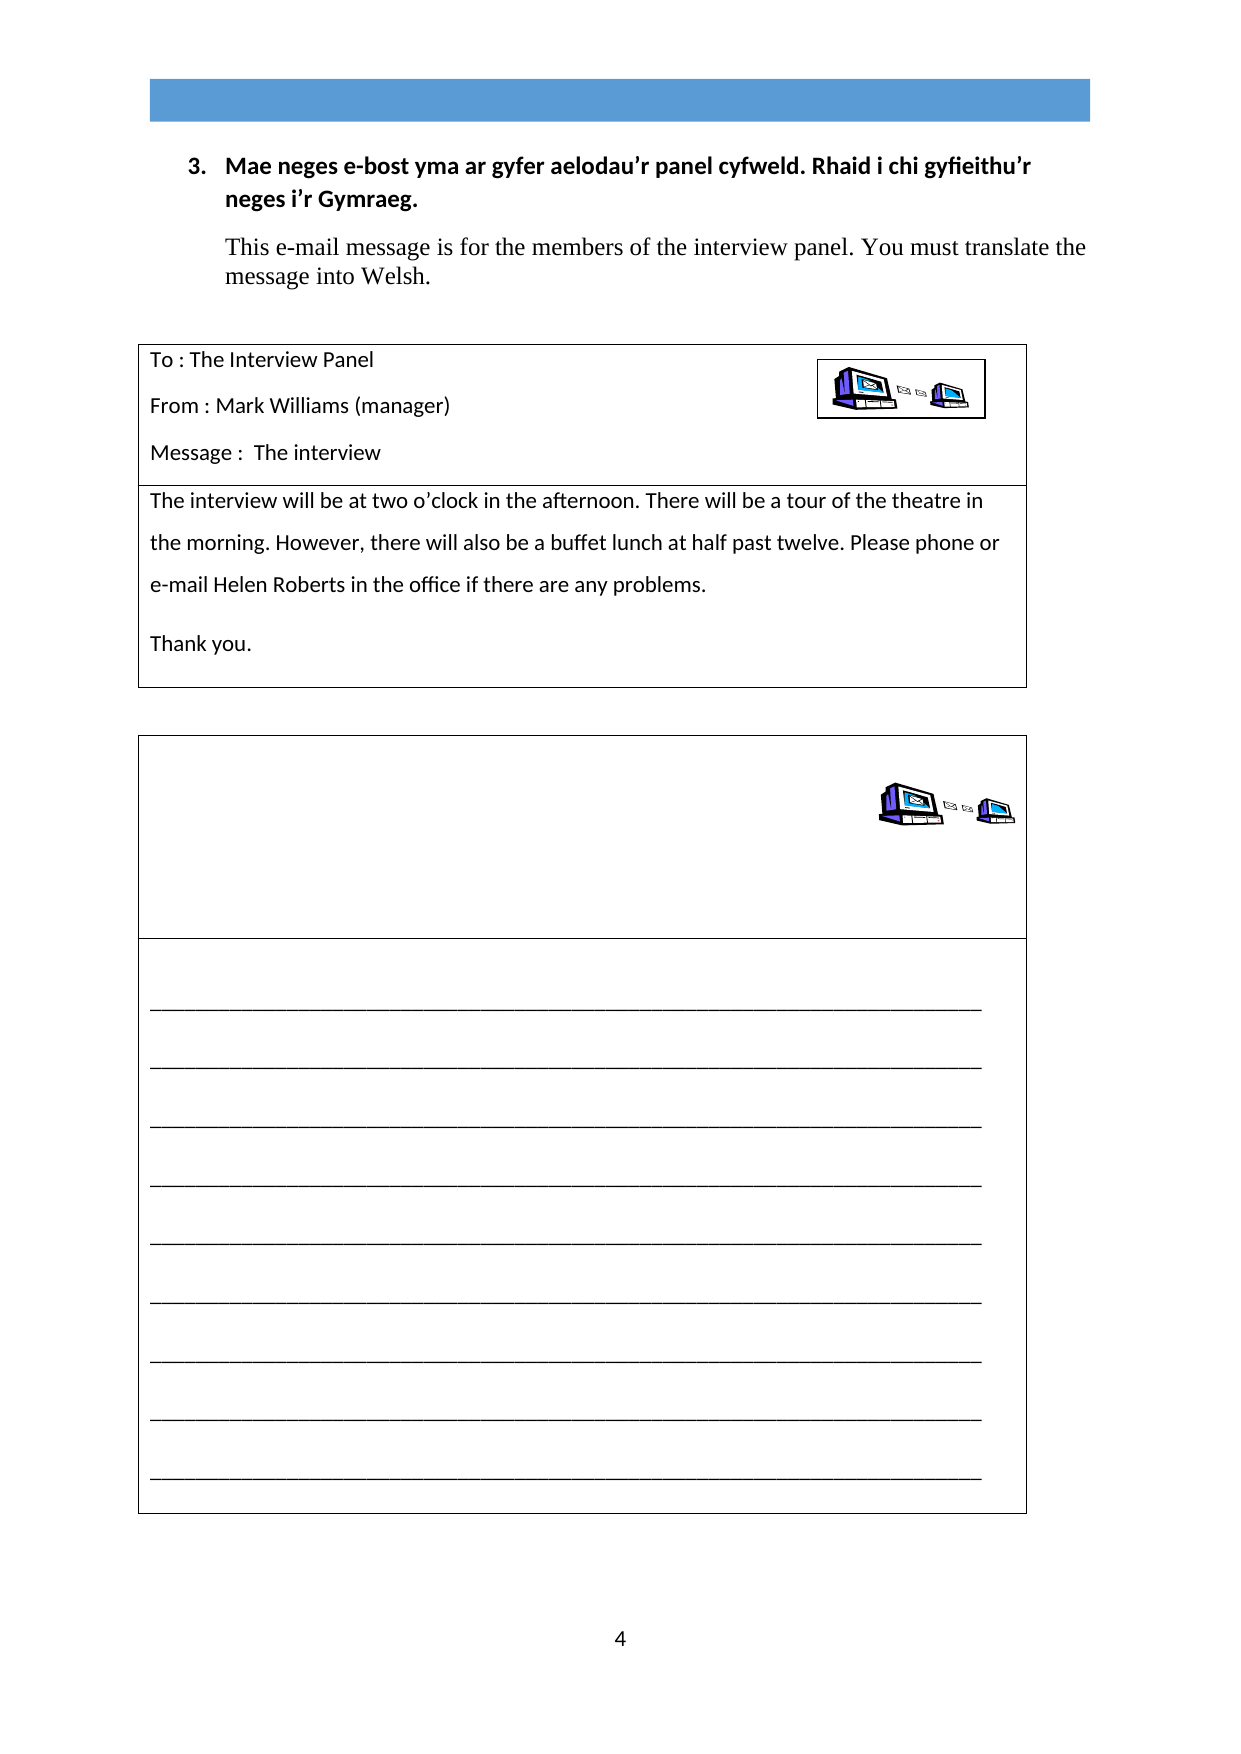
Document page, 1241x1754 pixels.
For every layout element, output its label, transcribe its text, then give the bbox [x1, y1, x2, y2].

list Mae neges e-bost yma ar gyfer aelodau’r panel cyfweld. Rhaid i chi gyfieithu’r neges i’r Gymraeg. [187, 150, 1090, 213]
table_cell The interview will be at two o’clock in the afternoon. There will be a tour of the theatre in the morning. However, there will also be a buffet lunch at half past twelve. Please phone or e-mail Helen Roberts in the office if there are any problems. Thank you. [139, 486, 1026, 687]
table_cell _________________________________________________________________________ _________________________________________________________________________ _________________________________________________________________________ _________________________________________________________________________ _________________________________________________________________________ _________________________________________________________________________ _________________________________________________________________________ _________________________________________________________________________ _________________________________________________________________________ [139, 939, 1026, 1513]
table_header To : The Interview Panel From : Mark Williams (manager) Message : The interview [139, 345, 1026, 485]
table_header [139, 736, 1026, 938]
text This e-mail message is for the members of the interview panel. You must translate the message into Welsh. [225, 232, 1090, 290]
